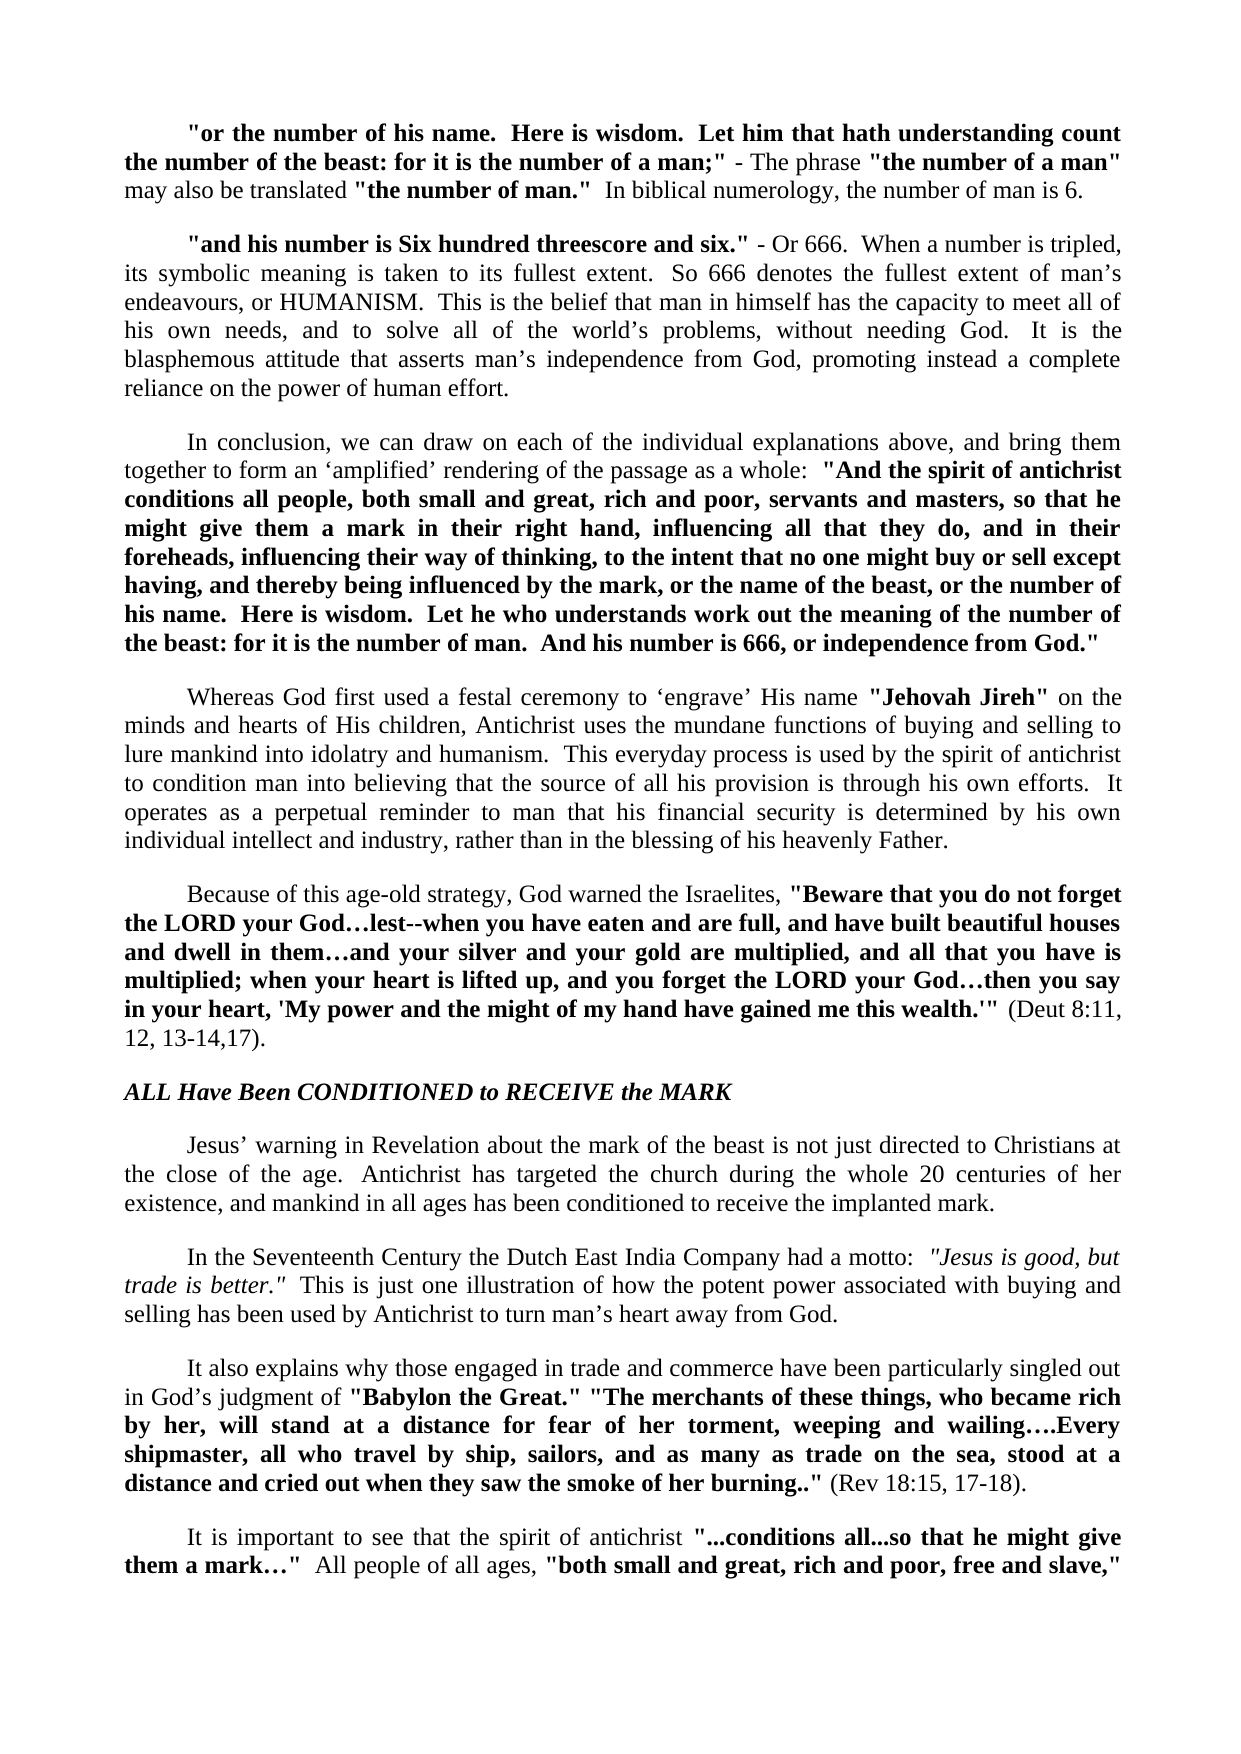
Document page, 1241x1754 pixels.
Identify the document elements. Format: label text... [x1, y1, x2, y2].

text It also explains why those engaged in trade and commerce have been particularly singled out in God’s judgment of " the Great." "The merchants of these things, who became rich by her, will stand at a distance for fear of her torment, weeping and wailing….Every shipmaster, all who travel by ship, sailors, and as many as trade on the sea, stood at a distance and cried out when they saw the smoke of her burning.." (Rev 18:15, 17-18). [124, 1353, 1122, 1497]
text Because of this age-old strategy, God warned the Israelites, "Beware that you do not forget the LORD your God…lest--when you have eaten and are full, and have built beautiful houses and dwell in them…and your silver and your gold are multiplied, and all that you have is multiplied; when your heart is lifted up, and you forget the LORD your God…then you say in your heart, 'My power and the might of my hand have gained me this wealth.'" (Deut 8:11, 12, 13-14,17). [124, 879, 1122, 1052]
text In conclusion, we can draw on each of the individual explanations above, and bring them together to form an ‘amplified’ rendering of the passage as a whole: "And the spirit of antichrist conditions all people, both small and great, rich and poor, servants and masters, so that he might give them a mark in their right hand, influencing all that they do, and in their foreheads, influencing their way of thinking, to the intent that no one might buy or sell except having, and thereby being influenced by the mark, or the name of the beast, or the number of his name. Here is wisdom. Let he who understands work out the meaning of the number of the beast: for it is the number of man. And his number is 666, or independence from God." [124, 427, 1122, 657]
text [124, 1522, 1122, 1579]
text Jesus’ warning in Revelation about the mark of the beast is not just directed to Christians at the close of the age. Antichrist has targeted the church during the whole 20 centuries of her existence, and mankind in all ages has been conditioned to receive the implanted mark. [124, 1131, 1122, 1217]
text Whereas God first used a festal ceremony to ‘engrave’ His name "Jehovah Jireh" on the minds and hearts of His children, Antichrist uses the mundane functions of buying and selling to lure mankind into idolatry and humanism. This everyday process is used by the spirit of antichrist to condition man into believing that the source of all his provision is through his own efforts. It operates as a perpetual reminder to man that his financial security is determined by his own individual intellect and industry, rather than in the blessing of his heavenly Father. [124, 682, 1122, 854]
text In the Seventeenth Century the Dutch East India Company had a motto: "Jesus is good, but trade is better." This is just one illustration of how the potent power associated with buying and selling has been used by Antichrist to turn man’s heart away from God. [124, 1242, 1122, 1328]
text "and his number is Six hundred threescore and six." - Or 666. When a number is tripled, its symbolic meaning is taken to its fullest extent. So 666 denotes the fullest extent of man’s endeavours, or HUMANISM. This is the belief that man in himself has the capacity to meet all of his own needs, and to solve all of the world’s problems, without needing God. It is the blasphemous attitude that asserts man’s independence from God, promoting instead a complete reliance on the power of human effort. [124, 229, 1122, 402]
text ALL Have Been CONDITIONED to RECEIVE the MARK [124, 1077, 1122, 1106]
text "or the number of his name. Here is wisdom. Let him that hath understanding count the number of the beast: for it is the number of a man;" - The phrase "the number of a man" may also be translated "the number of man." In biblical numerology, the number of man is 6. [124, 118, 1122, 204]
